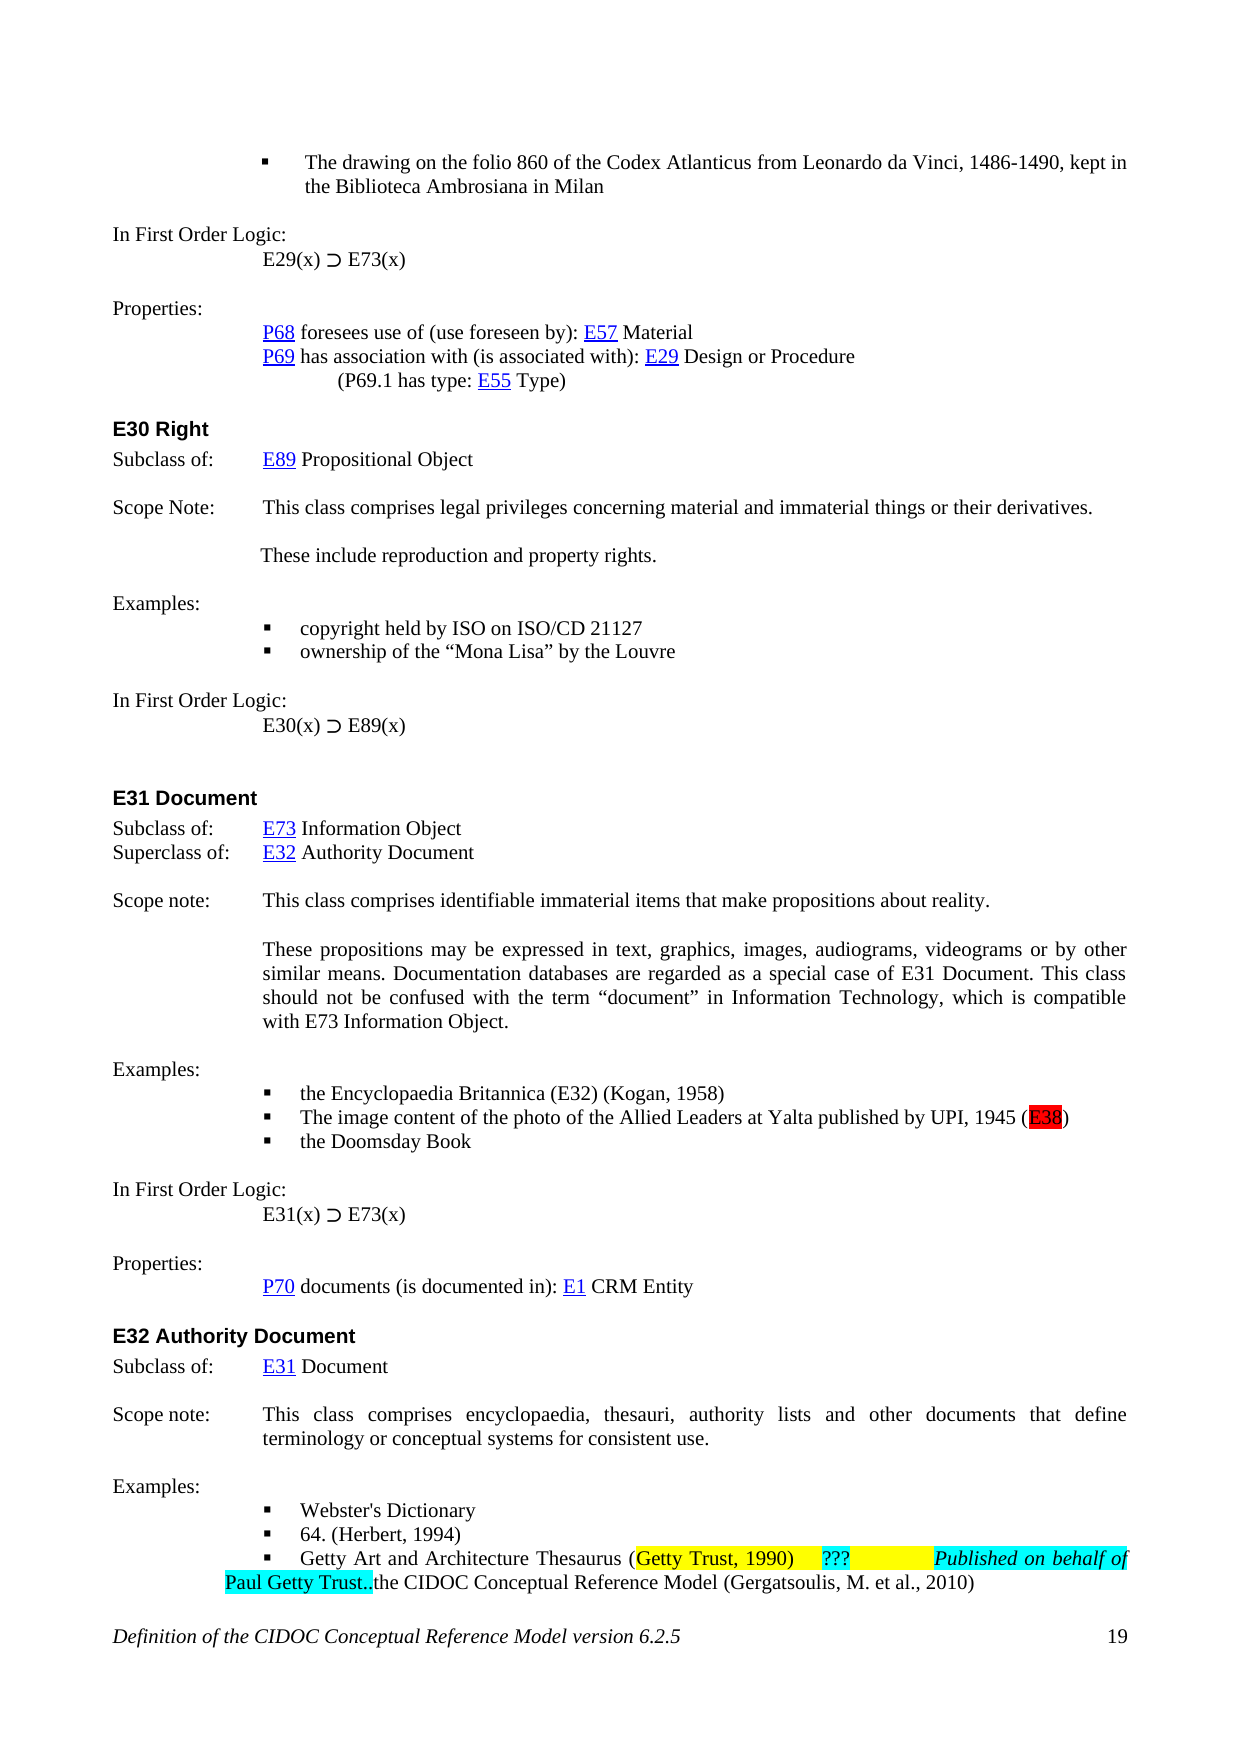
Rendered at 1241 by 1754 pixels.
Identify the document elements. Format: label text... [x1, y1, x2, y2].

list the Doomsday Book [225, 1129, 1128, 1153]
list The drawing on the folio 860 of the Codex Atlanticus from Leonardo da Vinci, 1486-1490, kept in the Biblioteca Ambrosiana in Milan [260, 150, 1128, 198]
list Webster's Dictionary [225, 1498, 1128, 1522]
text P68 foresees use of (use foreseen by): E57 Material [262, 319, 1128, 344]
text E29(x) ⊃ E73(x) [112, 246, 1128, 271]
list The image content of the photo of the Allied Leaders at Yalta published by UPI, 1945 (E38) [225, 1105, 1029, 1129]
text In First Order Logic: [112, 222, 1128, 246]
text Scope note: This class comprises encyclopaedia, thesauri, authority lists and other documents that define terminology or conceptual systems for consistent use. [112, 1402, 1128, 1450]
text (P69.1 has type: E55 Type) [262, 368, 1128, 392]
text These include reproduction and property rights. [260, 543, 1128, 567]
text Subclass of: E73 Information Object [112, 816, 1128, 840]
text Subclass of: E89 Propositional Object [112, 447, 1128, 471]
text Scope note: This class comprises identifiable immaterial items that make propositions about reality. [112, 888, 1128, 912]
list ownership of the “Mona Lisa” by the Louvre [225, 639, 1128, 663]
subtitle E32 Authority Document [112, 1323, 1128, 1347]
text P70 documents (is documented in): E1 CRM Entity [262, 1274, 1128, 1298]
list copyright held by ISO on ISO/CD 21127 [262, 615, 1128, 639]
text Examples: [112, 1474, 1128, 1498]
text Properties: [112, 1250, 1128, 1274]
text In First Order Logic: [112, 1177, 1128, 1201]
text These propositions may be expressed in text, graphics, images, audiograms, videograms or by other similar means. Documentation databases are regarded as a special case of E31 Document. This class should not be confused with the term “document” in Information Technology, which is compatible with E73 Information Object. [262, 936, 1128, 1033]
subtitle E30 Right [112, 417, 1128, 441]
text Scope Note: This class comprises legal privileges concerning material and immaterial things or their derivatives. [112, 495, 1128, 519]
text E31(x) ⊃ E73(x) [112, 1201, 1128, 1226]
subtitle E31 Document [112, 786, 1128, 810]
text Superclass of: E32 Authority Document [112, 840, 1128, 864]
text In First Order Logic: [112, 688, 1128, 712]
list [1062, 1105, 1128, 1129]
list Getty Art and Architecture Thesaurusthe CIDOC Conceptual Reference Model [225, 1546, 1128, 1594]
text E30(x) ⊃ E89(x) [112, 712, 1128, 737]
list the Encyclopaedia Britannica (E32) [225, 1081, 1128, 1105]
text Examples: [112, 591, 1128, 615]
text P69 has association with (is associated with): E29 Design or Procedure [262, 344, 1128, 368]
text Properties: [112, 296, 1128, 319]
text Subclass of: E31 Document [112, 1354, 1128, 1378]
text Examples: [112, 1057, 1128, 1081]
